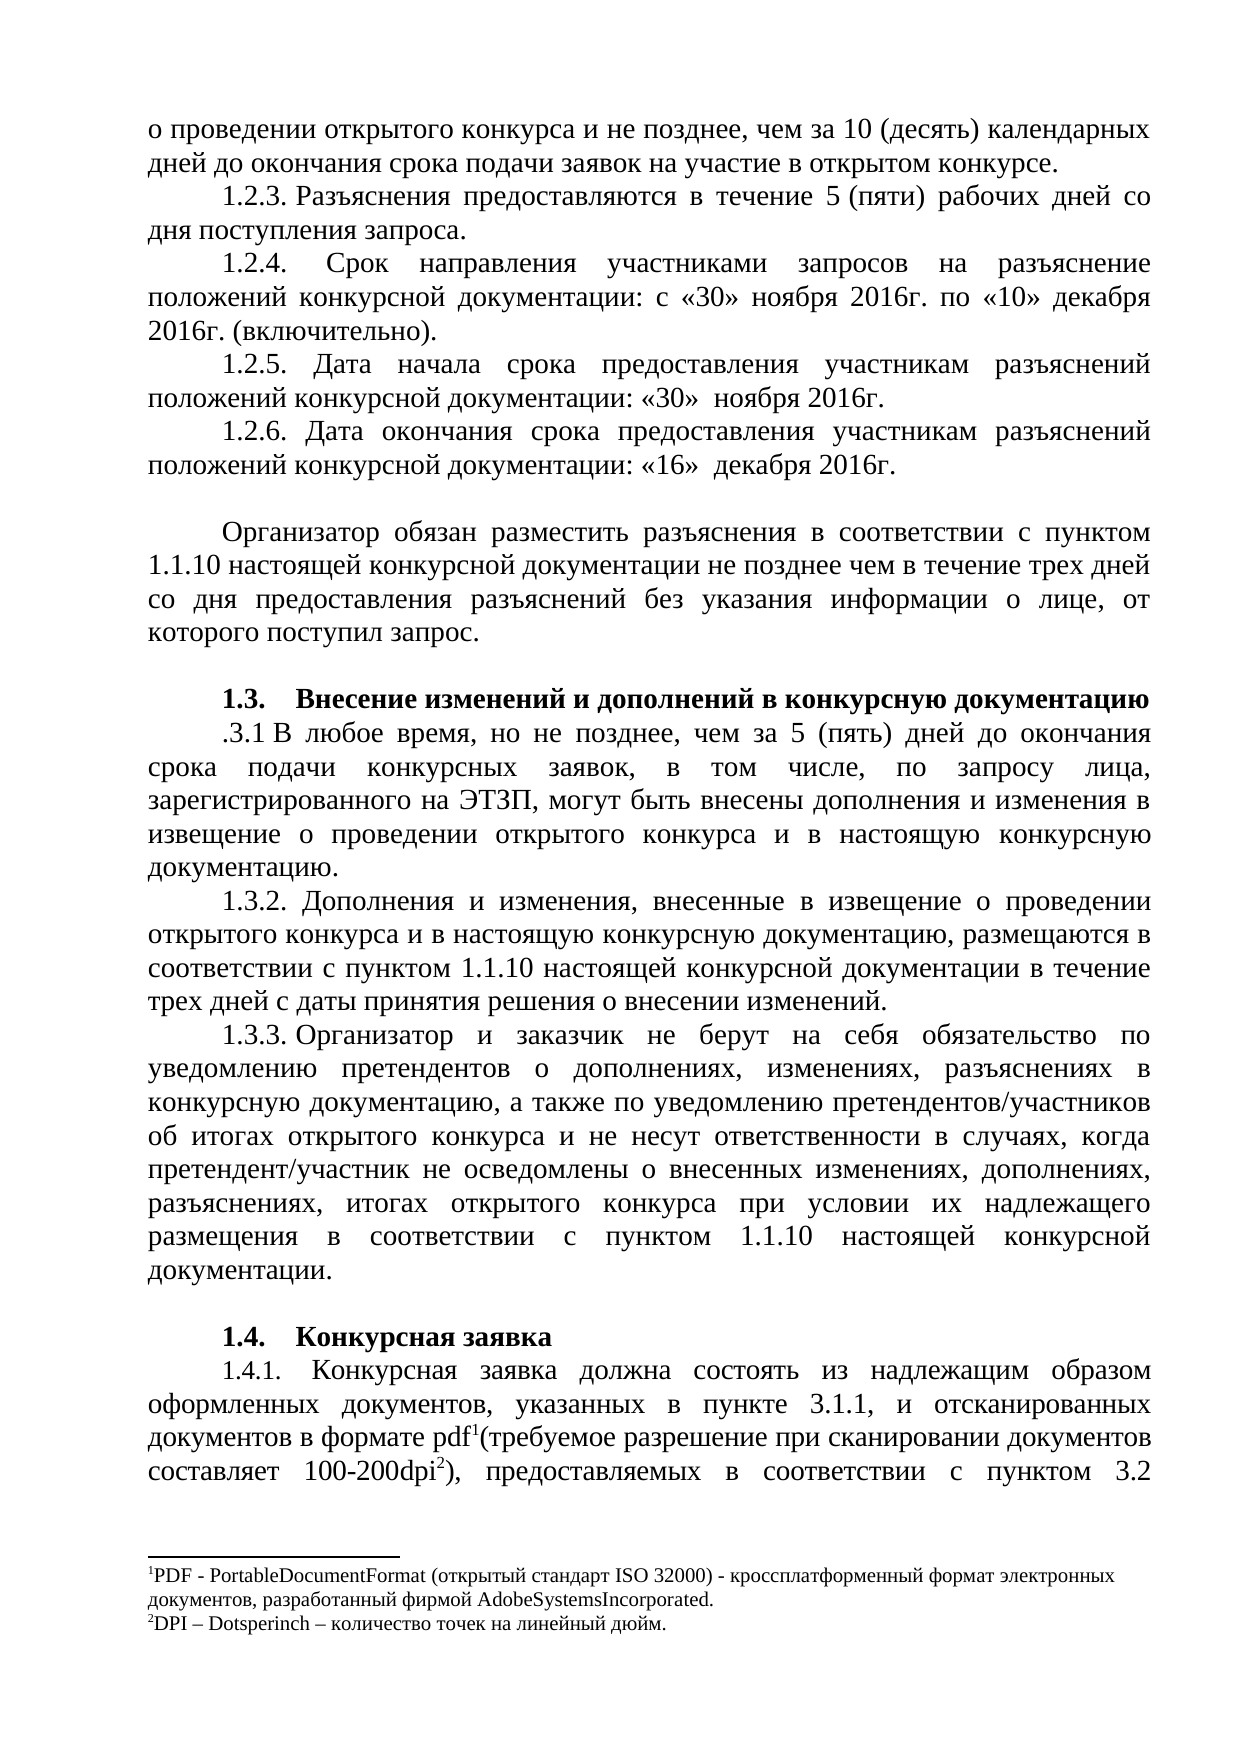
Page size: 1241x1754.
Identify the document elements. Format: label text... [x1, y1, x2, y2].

list Срок направления участниками запросов на разъяснение положений конкурсной документации: с «30» ноября 2016г. по «10» декабря 2016г. (включительно). [148, 246, 1152, 346]
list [148, 111, 1152, 178]
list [148, 1352, 1152, 1487]
list Разъяснения предоставляются в течение 5 (пяти) рабочих дней со дня поступления запроса. [148, 178, 1152, 246]
text Организатор обязан разместить разъяснения в соответствии с пунктом 1.1.10 настоящей конкурсной документации не позднее чем в течение трех дней со дня предоставления разъяснений без указания информации о лице, от которого поступил запрос. [148, 514, 1152, 648]
text 1.2.6. Дата окончания срока предоставления участникам разъяснений положений конкурсной документации: «16» декабря 2016г. [148, 413, 1152, 480]
list В любое время, но не позднее, чем за 5 (пять) дней до окончания срока подачи конкурсных заявок, в том числе, по запросу лица, зарегистрированного на ЭТЗП, могут быть внесены дополнения и изменения в извещение о проведении открытого конкурса и в настоящую конкурсную документацию. [148, 715, 1152, 883]
text 1.3.2. Дополнения и изменения, внесенные в извещение о проведении открытого конкурса и в настоящую конкурсную документацию, размещаются в соответствии с пунктом 1.1.10 настоящей конкурсной документации в течение трех дней с даты принятия решения о внесении изменений. [148, 883, 1152, 1017]
subtitle Конкурсная заявка [148, 1319, 1152, 1352]
text 1.2.5. Дата начала срока предоставления участникам разъяснений положений конкурсной документации: «30» ноября 2016г. [148, 346, 1152, 413]
list Организатор и заказчик не берут на себя обязательство по уведомлению претендентов о дополнениях, изменениях, разъяснениях в конкурсную документацию, а также по уведомлению претендентов/участников об итогах открытого конкурса и не несут ответственности в случаях, когда претендент/участник не осведомлены о внесенных изменениях, дополнениях, разъяснениях, итогах открытого конкурса при условии их надлежащего размещения в соответствии с пунктом 1.1.10 настоящей конкурсной документации. [148, 1017, 1152, 1285]
subtitle Внесение изменений и дополнений в конкурсную документацию [148, 682, 1152, 715]
